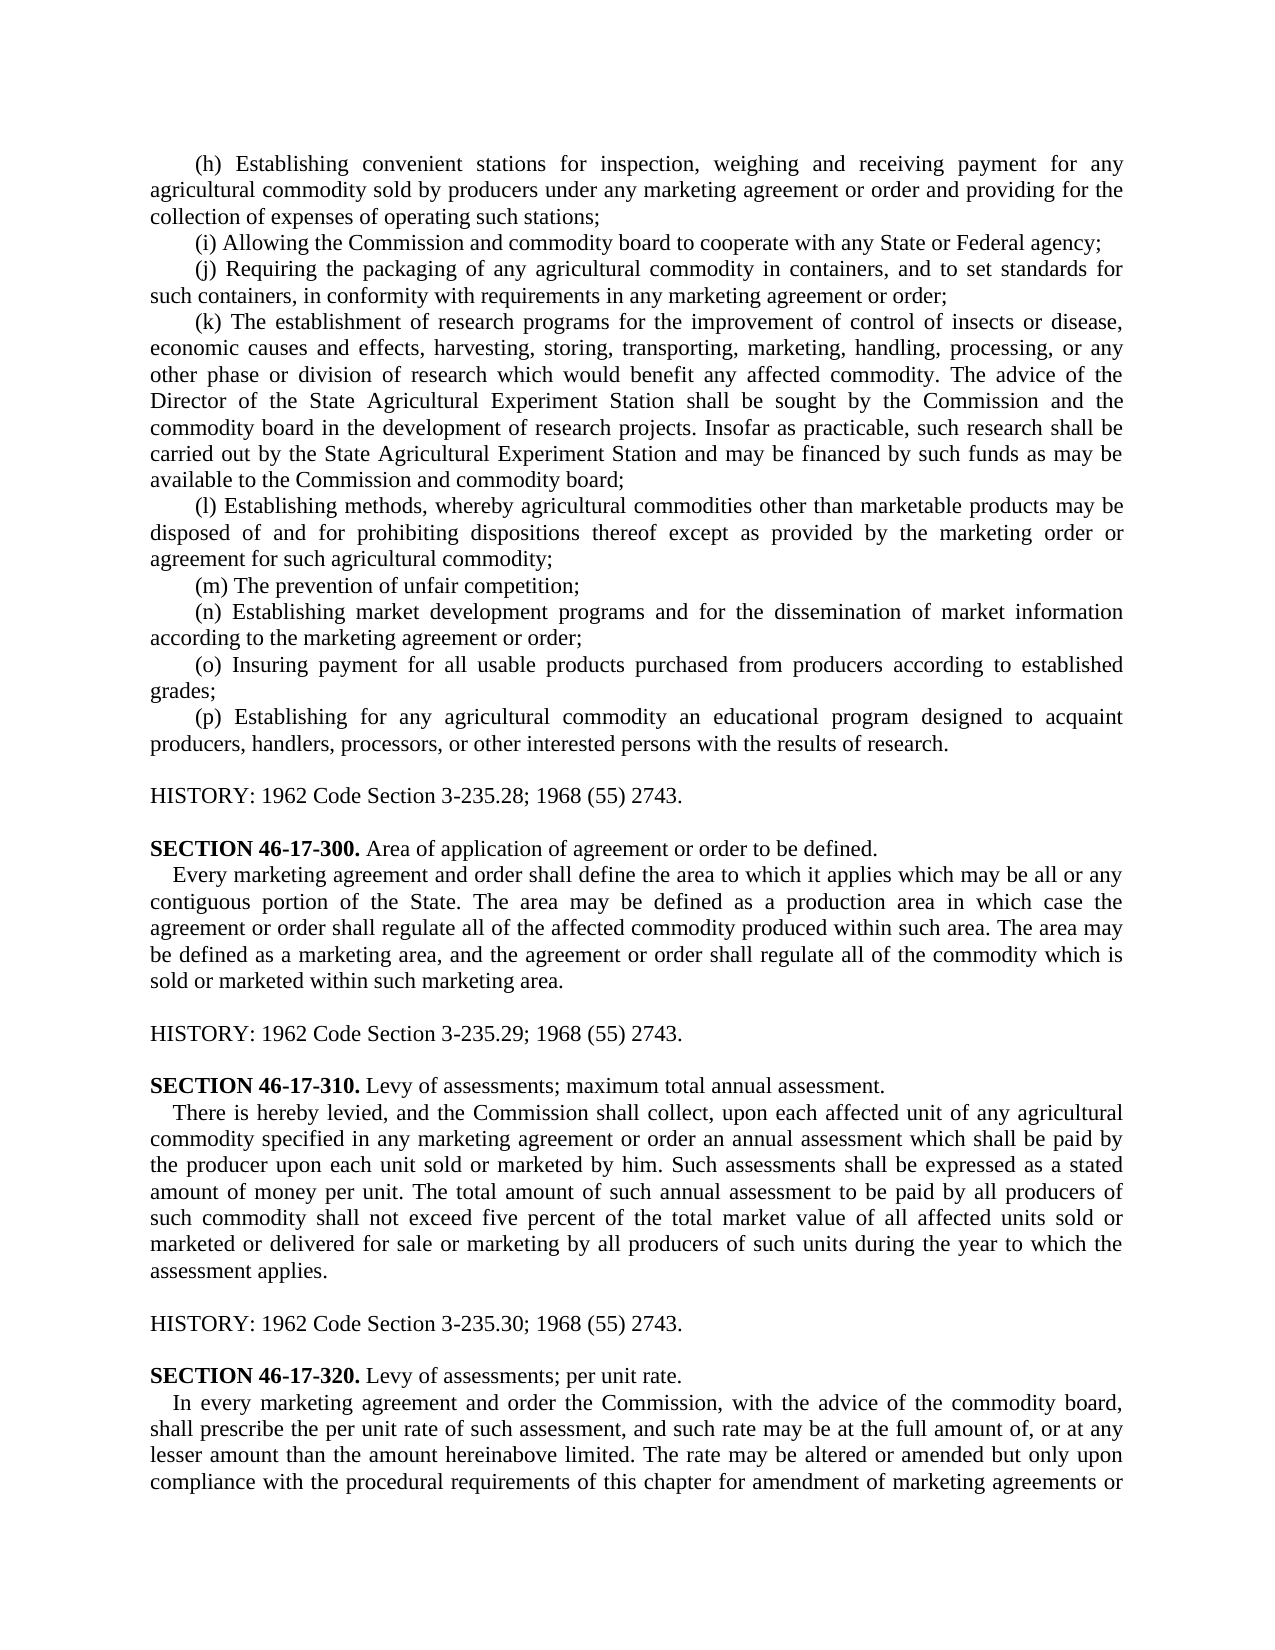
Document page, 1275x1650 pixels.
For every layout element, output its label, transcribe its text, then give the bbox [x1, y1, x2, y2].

text (h) Establishing convenient stations for inspection, weighing and receiving payment for any agricultural commodity sold by producers under any marketing agreement or order and providing for the collection of expenses of operating such stations; [150, 150, 1125, 229]
text Every marketing agreement and order shall define the area to which it applies which may be all or any contiguous portion of the State. The area may be defined as a production area in which case the agreement or order shall regulate all of the affected commodity produced within such area. The area may be defined as a marketing area, and the agreement or order shall regulate all of the commodity which is sold or marketed within such marketing area. [150, 862, 1125, 993]
text SECTION 46-17-300. Area of application of agreement or order to be defined. [150, 835, 1125, 862]
text (p) Establishing for any agricultural commodity an educational program designed to acquaint producers, handlers, processors, or other interested persons with the results of research. [150, 703, 1125, 756]
text There is hereby levied, and the Commission shall collect, upon each affected unit of any agricultural commodity specified in any marketing agreement or order an annual assessment which shall be paid by the producer upon each unit sold or marketed by him. Such assessments shall be expressed as a stated amount of money per unit. The total amount of such annual assessment to be paid by all producers of such commodity shall not exceed five percent of the total market value of all affected units sold or marketed or delivered for sale or marketing by all producers of such units during the year to which the assessment applies. [150, 1099, 1125, 1283]
text (m) The prevention of unfair competition; [150, 572, 1125, 598]
text (o) Insuring payment for all usable products purchased from producers according to established grades; [150, 651, 1125, 703]
text HISTORY: 1962 Code Section 3-235.28; 1968 (55) 2743. [150, 782, 1125, 809]
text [150, 1389, 1125, 1494]
text (i) Allowing the Commission and commodity board to cooperate with any State or Federal agency; [150, 229, 1125, 255]
text (j) Requiring the packaging of any agricultural commodity in containers, and to set standards for such containers, in conformity with requirements in any marketing agreement or order; [150, 255, 1125, 308]
text SECTION 46-17-310. Levy of assessments; maximum total annual assessment. [150, 1072, 1125, 1099]
text (l) Establishing methods, whereby agricultural commodities other than marketable products may be disposed of and for prohibiting dispositions thereof except as provided by the marketing order or agreement for such agricultural commodity; [150, 493, 1125, 572]
text (k) The establishment of research programs for the improvement of control of insects or disease, economic causes and effects, harvesting, storing, transporting, marketing, handling, processing, or any other phase or division of research which would benefit any affected commodity. The advice of the Director of the State Agricultural Experiment Station shall be sought by the Commission and the commodity board in the development of research projects. Insofar as practicable, such research shall be carried out by the State Agricultural Experiment Station and may be financed by such funds as may be available to the Commission and commodity board; [150, 308, 1125, 493]
text (n) Establishing market development programs and for the dissemination of market information according to the marketing agreement or order; [150, 598, 1125, 651]
text HISTORY: 1962 Code Section 3-235.30; 1968 (55) 2743. [150, 1309, 1125, 1336]
text SECTION 46-17-320. Levy of assessments; per unit rate. [150, 1362, 1125, 1389]
text HISTORY: 1962 Code Section 3-235.29; 1968 (55) 2743. [150, 1020, 1125, 1046]
